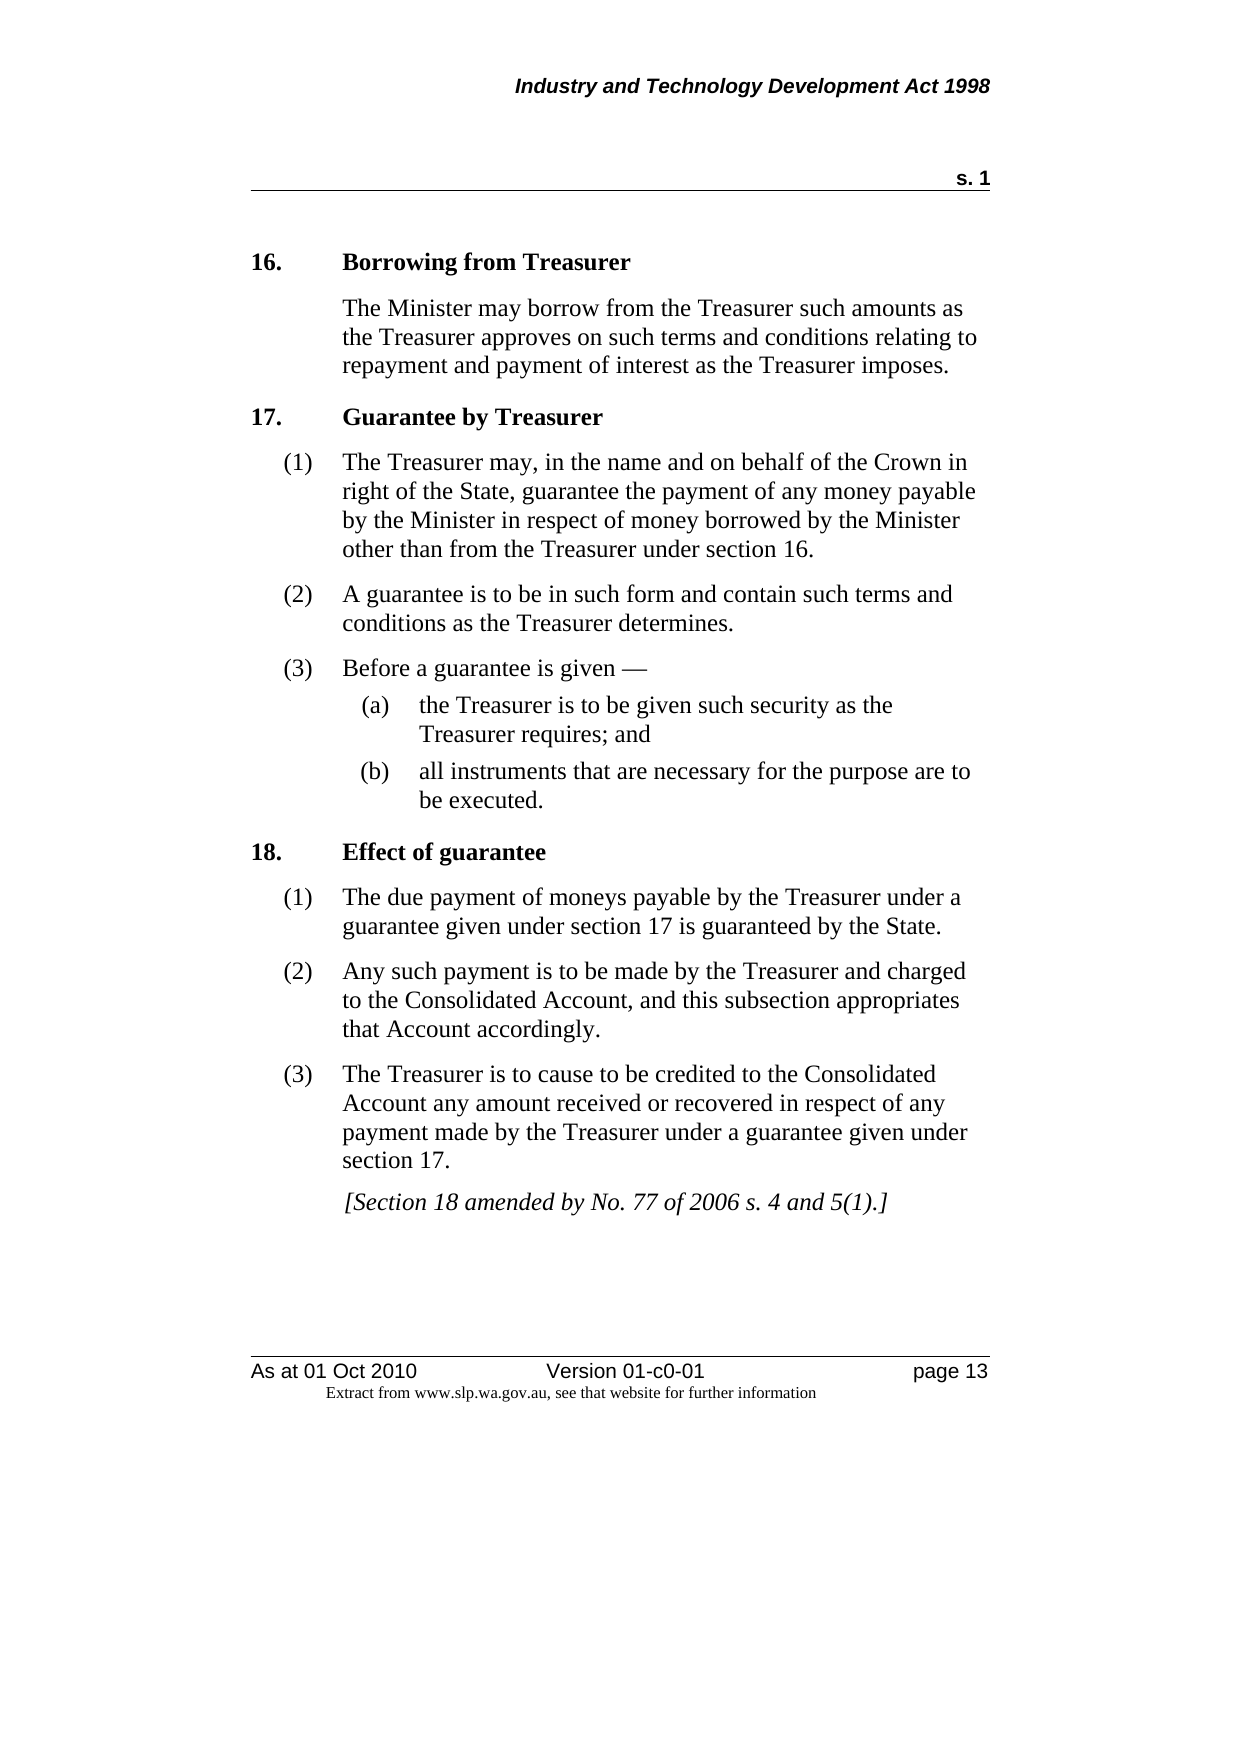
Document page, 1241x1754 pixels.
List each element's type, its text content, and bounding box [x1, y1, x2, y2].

text (3) The Treasurer is to cause to be credited to the Consolidated Account any amount received or recovered in respect of any payment made by the Treasurer under a guarantee given under section 17. [251, 1059, 990, 1174]
text (3) Before a guarantee is given — [251, 653, 990, 682]
text (b) all instruments that are necessary for the purpose are to be executed. [251, 756, 990, 814]
text (1) The Treasurer may, in the name and on behalf of the Crown in right of the State, guarantee the payment of any money payable by the Minister in respect of money borrowed by the Minister other than from the Treasurer under section 16. [251, 447, 990, 562]
text (a) the Treasurer is to be given such security as the Treasurer requires; and [251, 690, 990, 748]
subtitle 16. Borrowing from Treasurer [251, 247, 990, 276]
text The Minister may borrow from the Treasurer such amounts as the Treasurer approves on such terms and conditions relating to repayment and payment of interest as the Treasurer imposes. [251, 293, 990, 379]
text (1) The due payment of moneys payable by the Treasurer under a guarantee given under section 17 is guaranteed by the State. [251, 882, 990, 939]
text [Section 18 amended by No. 77 of 2006 s. 4 and 5(1).] [251, 1187, 990, 1215]
subtitle 18. Effect of guarantee [251, 837, 990, 865]
text (2) Any such payment is to be made by the Treasurer and charged to the Consolidated Account, and this subsection appropriates that Account accordingly. [251, 956, 990, 1042]
text (2) A guarantee is to be in such form and contain such terms and conditions as the Treasurer determines. [251, 579, 990, 637]
subtitle 17. Guarantee by Treasurer [251, 402, 990, 431]
